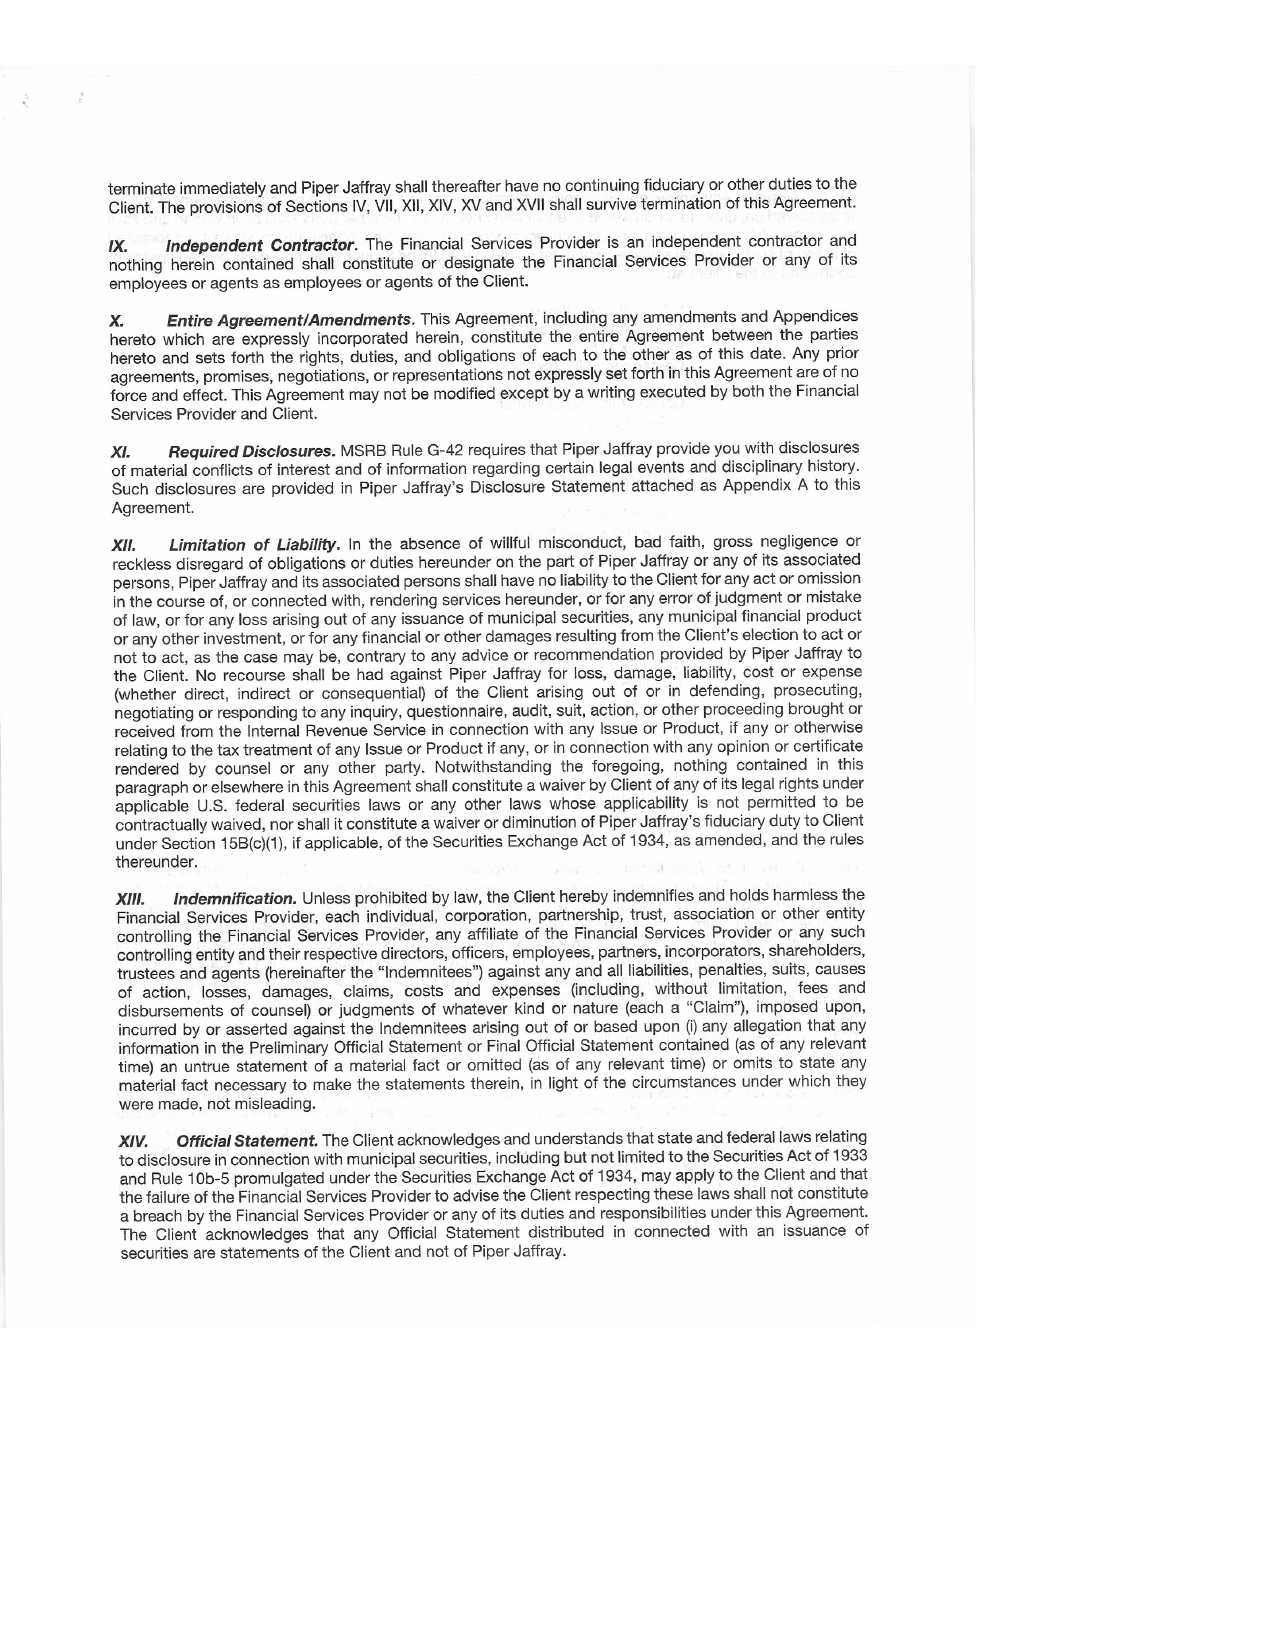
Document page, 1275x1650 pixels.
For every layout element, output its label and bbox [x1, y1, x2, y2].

picture [0, 65, 976, 1328]
